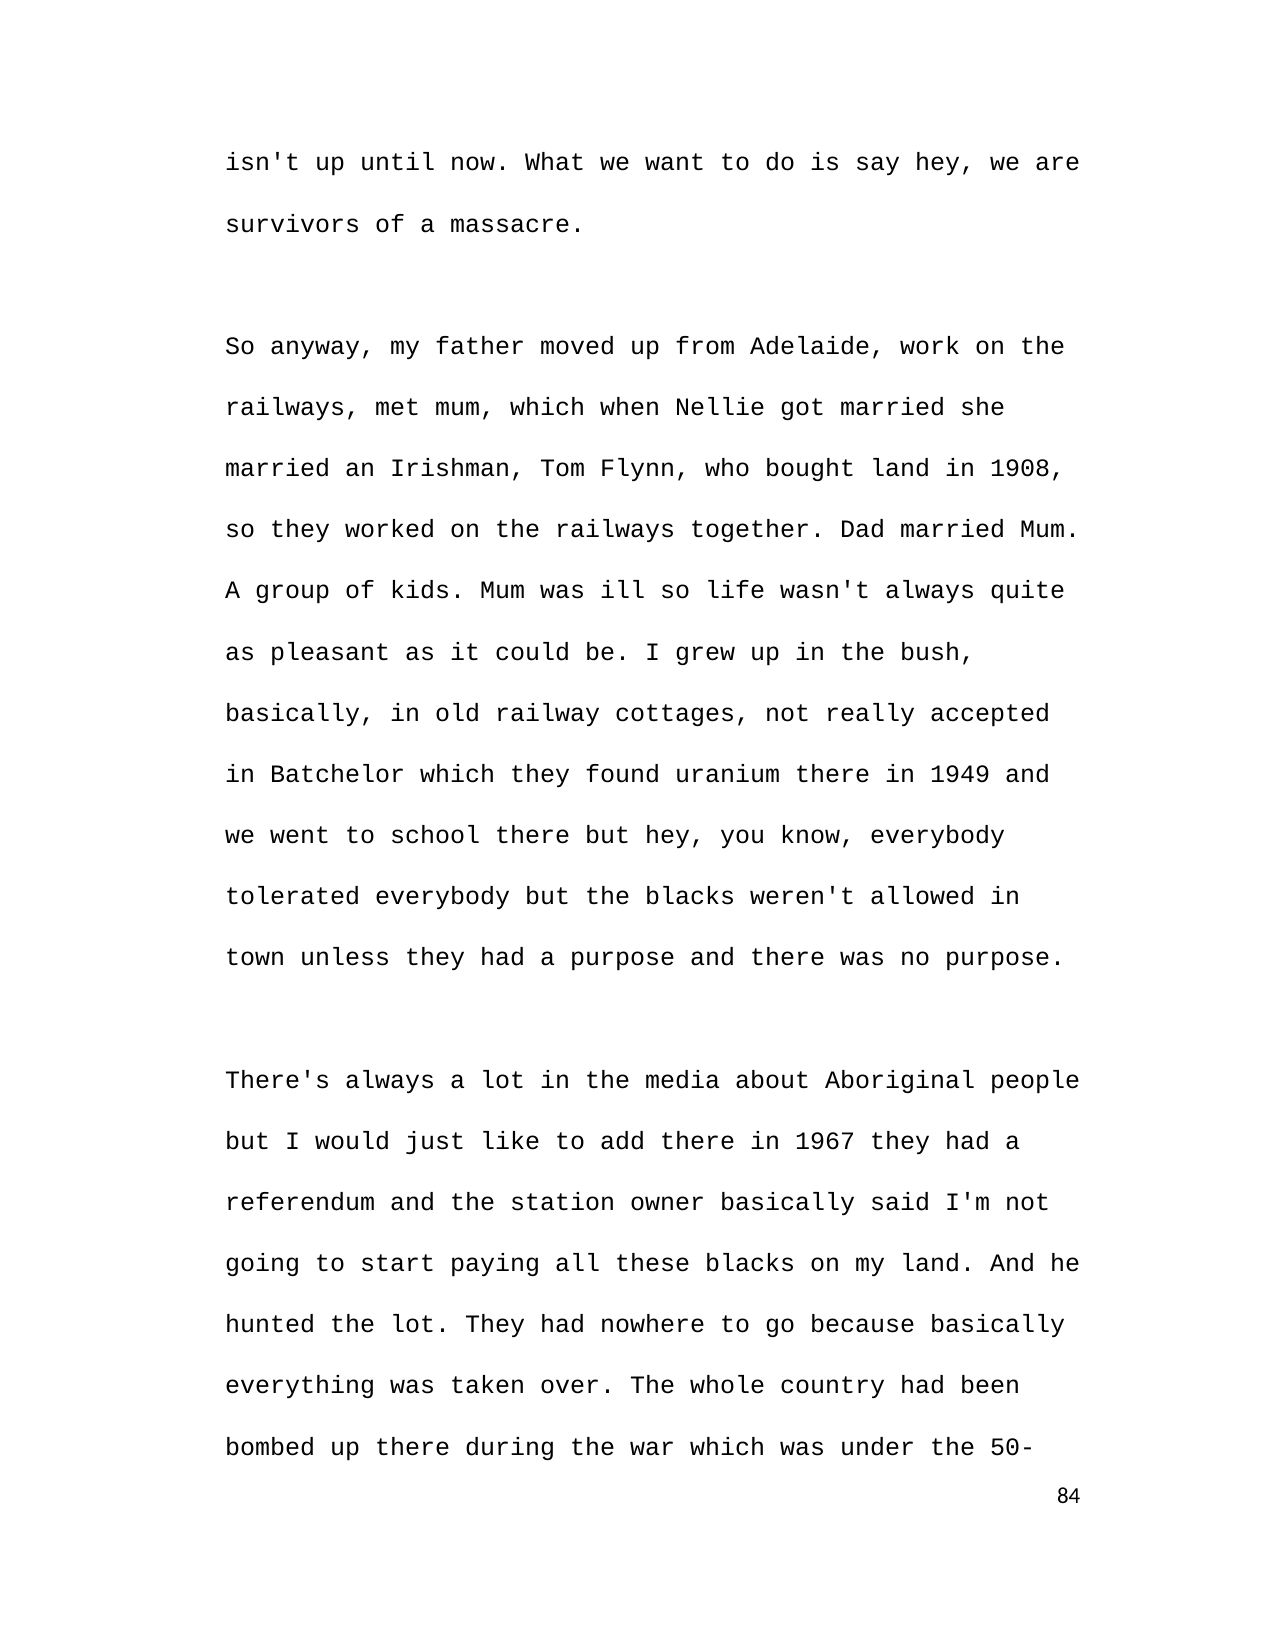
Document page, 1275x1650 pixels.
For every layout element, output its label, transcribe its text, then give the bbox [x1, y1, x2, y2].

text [225, 1067, 1080, 1462]
text So anyway, my father moved up from Adelaide, work on the railways, met mum, which when Nellie got married she married an Irishman, Tom Flynn, who bought land in 1908, so they worked on the railways together. Dad married Mum. A group of kids. Mum was ill so life wasn't always quite as pleasant as it could be. I grew up in the bush, basically, in old railway cottages, not really accepted in Batchelor which they found uranium there in 1949 and we went to school there but hey, you know, everybody tolerated everybody but the blacks weren't allowed in town unless they had a purpose and there was no purpose. [225, 333, 1080, 973]
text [225, 150, 1080, 239]
